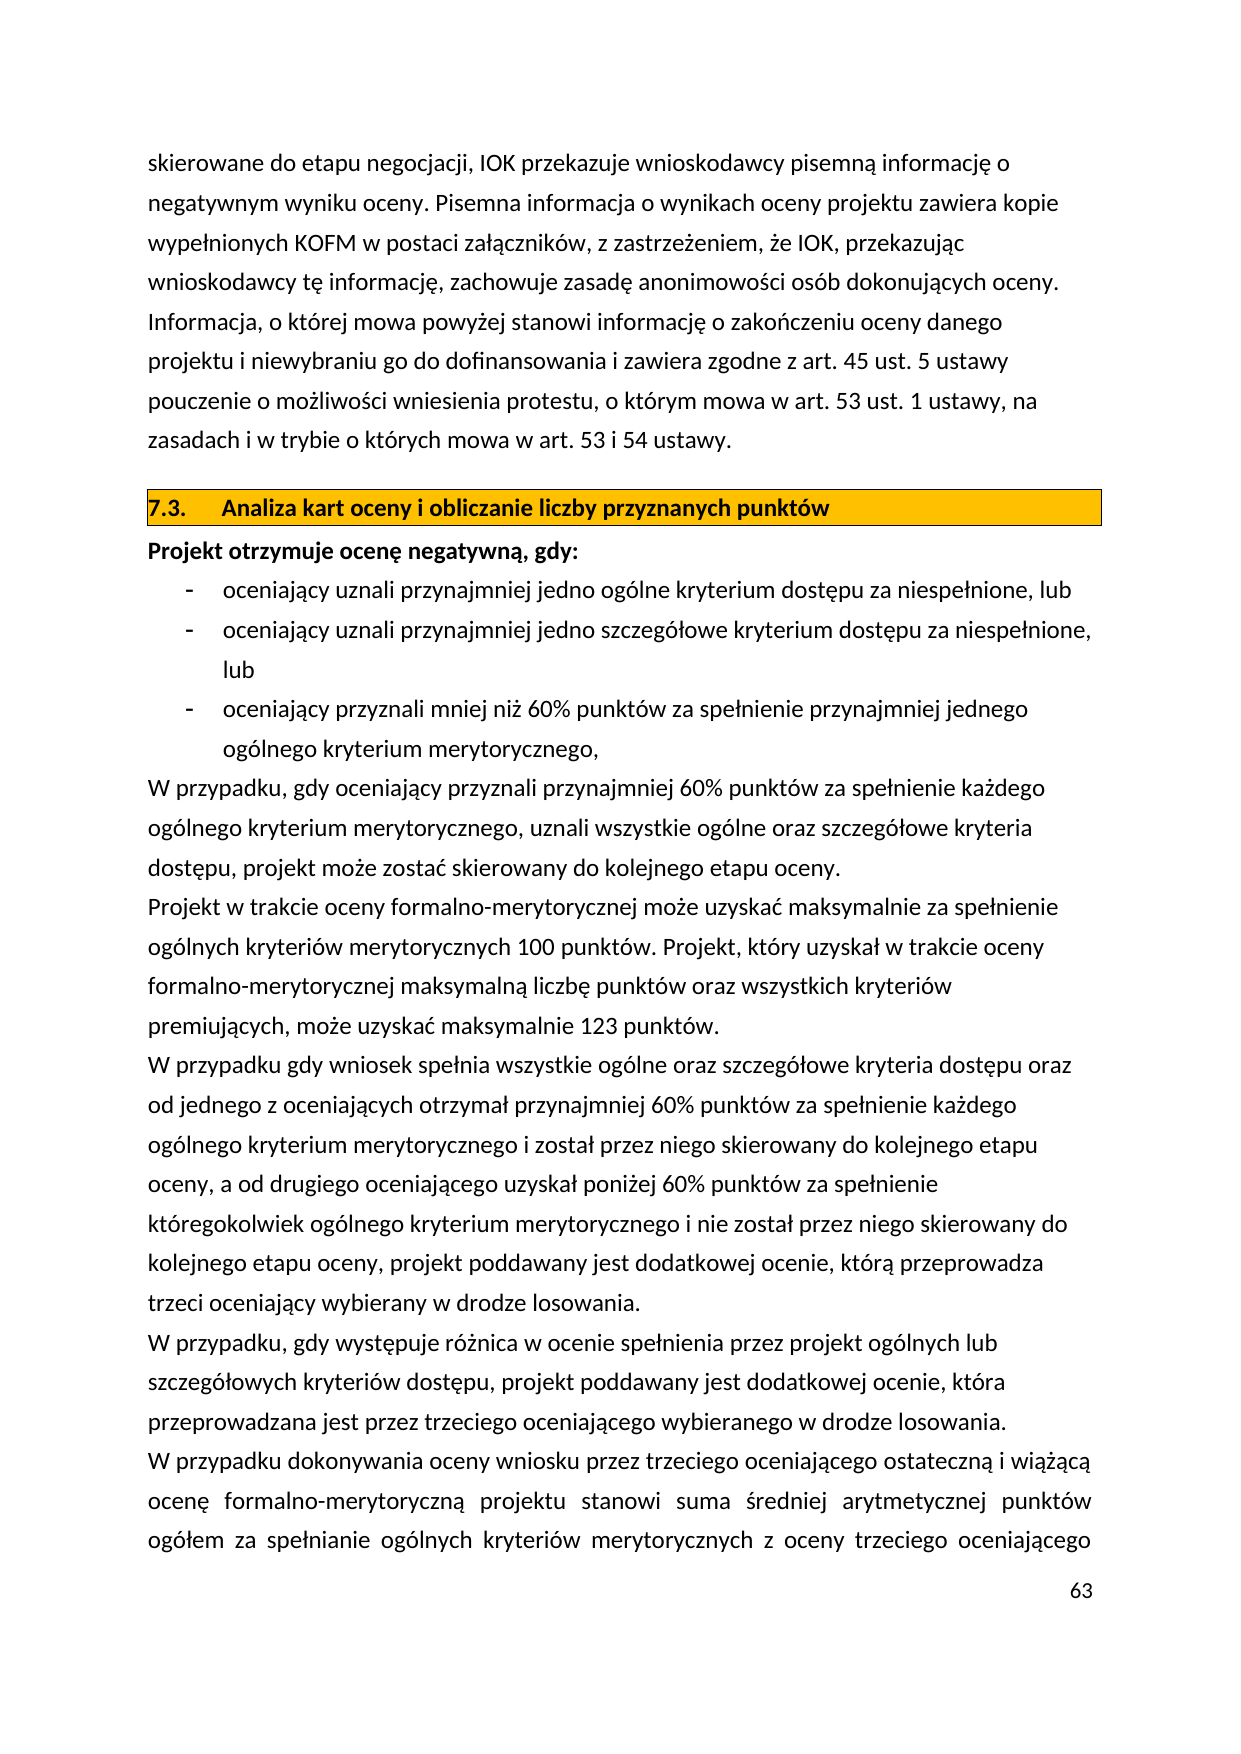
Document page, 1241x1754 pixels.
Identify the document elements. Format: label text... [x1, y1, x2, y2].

text W przypadku, gdy oceniający przyznali przynajmniej 60% punktów za spełnienie każdego ogólnego kryterium merytorycznego, uznali wszystkie ogólne oraz szczegółowe kryteria dostępu, projekt może zostać skierowany do kolejnego etapu oceny. [148, 773, 1093, 882]
text W przypadku, gdy występuje różnica w ocenie spełnienia przez projekt ogólnych lub szczegółowych kryteriów dostępu, projekt poddawany jest dodatkowej ocenie, która przeprowadzana jest przez trzeciego oceniającego wybieranego w drodze losowania. [148, 1327, 1093, 1436]
list oceniający przyznali mniej niż 60% punktów za spełnienie przynajmniej jednego ogólnego kryterium merytorycznego, [185, 693, 1093, 763]
text 7.3. Analiza kart oceny i obliczanie liczby przyznanych punktów [148, 490, 1101, 525]
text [148, 1446, 1093, 1555]
text Projekt w trakcie oceny formalno-merytorycznej może uzyskać maksymalnie za spełnienie ogólnych kryteriów merytorycznych 100 punktów. Projekt, który uzyskał w trakcie oceny formalno-merytorycznej maksymalną liczbę punktów oraz wszystkich kryteriów premiujących, może uzyskać maksymalnie 123 punktów. [148, 891, 1093, 1041]
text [148, 148, 1093, 455]
text W przypadku gdy wniosek spełnia wszystkie ogólne oraz szczegółowe kryteria dostępu oraz od jednego z oceniających otrzymał przynajmniej 60% punktów za spełnienie każdego ogólnego kryterium merytorycznego i został przez niego skierowany do kolejnego etapu oceny, a od drugiego oceniającego uzyskał poniżej 60% punktów za spełnienie któregokolwiek ogólnego kryterium merytorycznego i nie został przez niego skierowany do kolejnego etapu oceny, projekt poddawany jest dodatkowej ocenie, którą przeprowadza trzeci oceniający wybierany w drodze losowania. [148, 1050, 1093, 1318]
text Projekt otrzymuje ocenę negatywną, gdy: [148, 535, 1093, 566]
list oceniający uznali przynajmniej jedno ogólne kryterium dostępu za niespełnione, lub [185, 575, 1093, 605]
list oceniający uznali przynajmniej jedno szczegółowe kryterium dostępu za niespełnione, lub [185, 614, 1093, 684]
